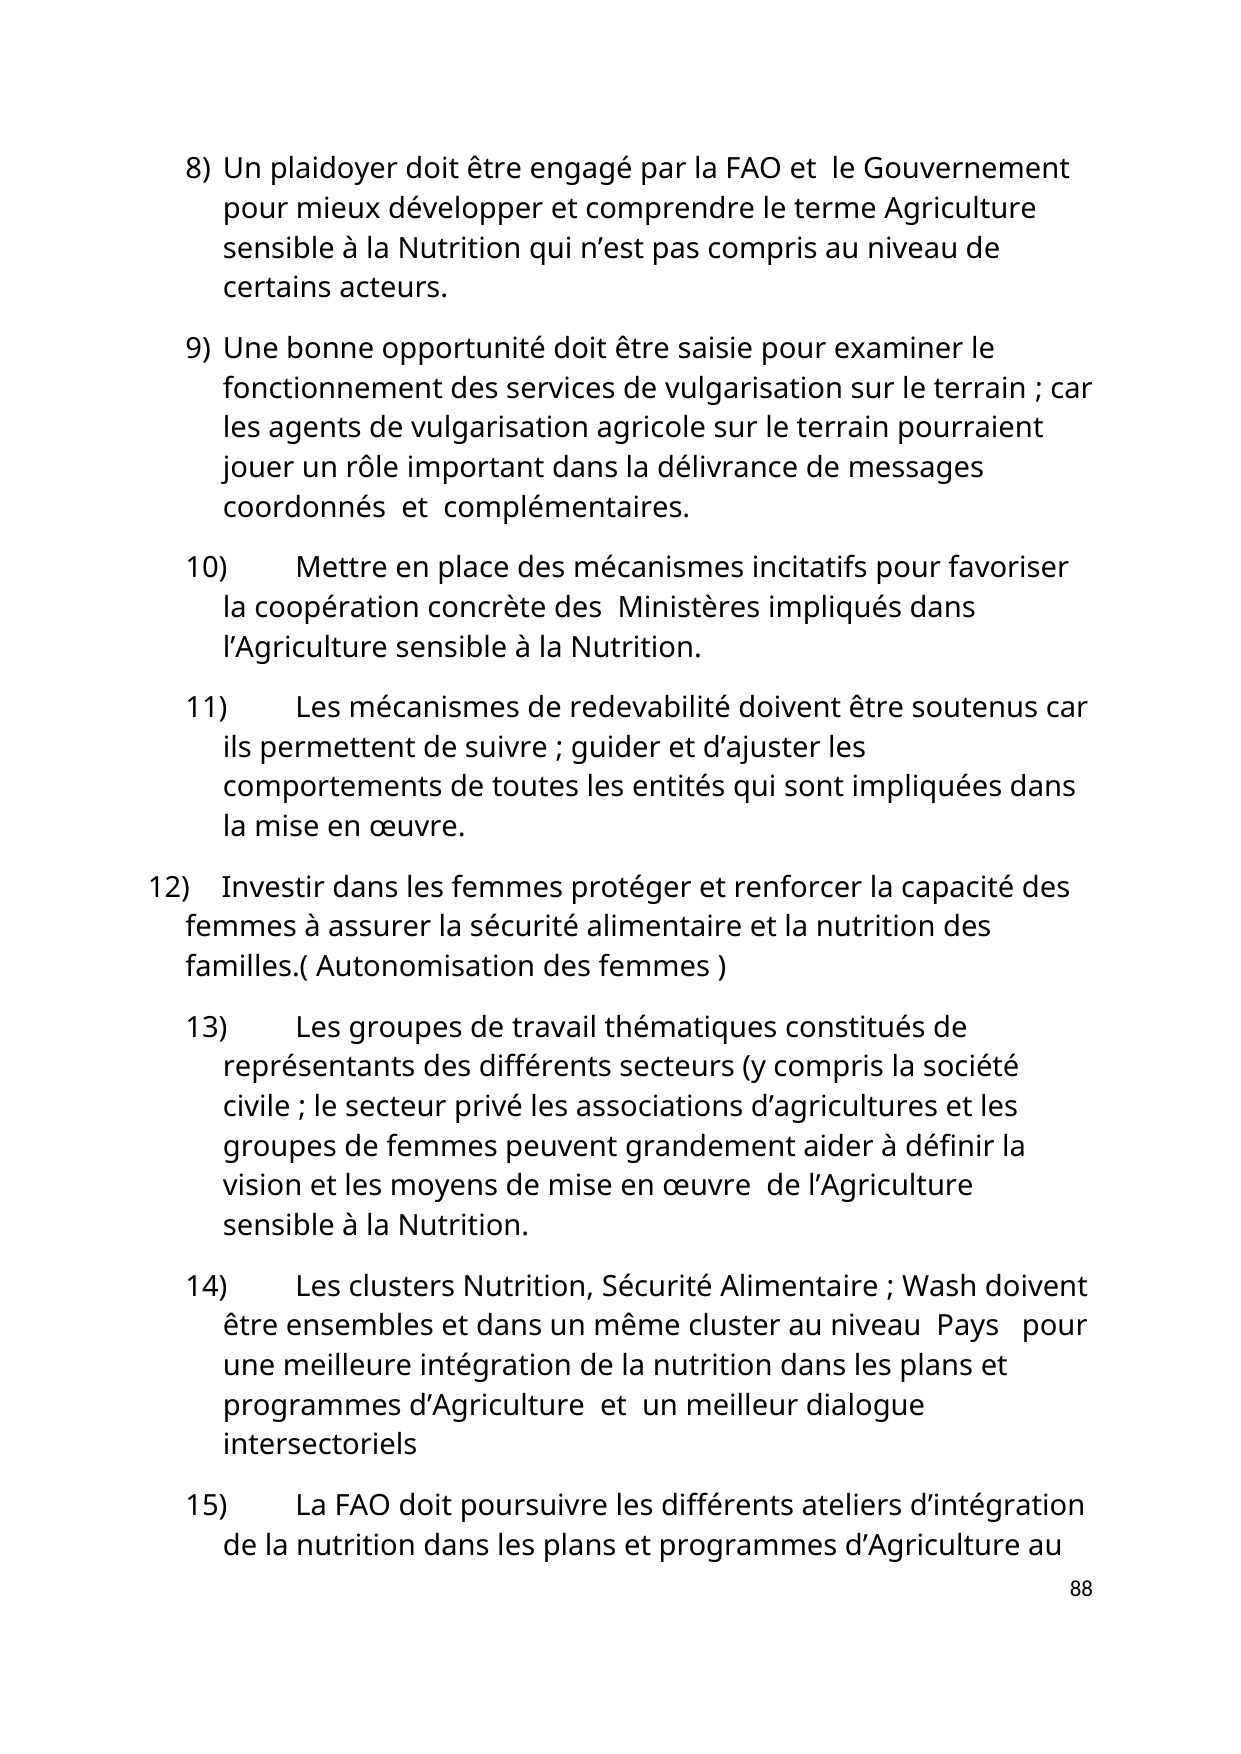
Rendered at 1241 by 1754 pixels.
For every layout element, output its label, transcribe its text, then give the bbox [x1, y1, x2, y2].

list Les clusters Nutrition, Sécurité Alimentaire ; Wash doivent être ensembles et dans un même cluster au niveau Pays pour une meilleure intégration de la nutrition dans les plans et programmes d’Agriculture et un meilleur dialogue intersectoriels [185, 1265, 1093, 1463]
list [185, 1484, 1093, 1563]
list Un plaidoyer doit être engagé par la FAO et le Gouvernement pour mieux développer et comprendre le terme Agriculture sensible à la Nutrition qui n’est pas compris au niveau de certains acteurs. [185, 148, 1093, 306]
list Une bonne opportunité doit être saisie pour examiner le fonctionnement des services de vulgarisation sur le terrain ; car les agents de vulgarisation agricole sur le terrain pourraient jouer un rôle important dans la délivrance de messages coordonnés et complémentaires. [185, 327, 1093, 526]
list Mettre en place des mécanismes incitatifs pour favoriser la coopération concrète des Ministères impliqués dans l’Agriculture sensible à la Nutrition. [185, 546, 1093, 666]
list Les groupes de travail thématiques constitués de représentants des différents secteurs (y compris la société civile ; le secteur privé les associations d’agricultures et les groupes de femmes peuvent grandement aider à définir la vision et les moyens de mise en œuvre de l’Agriculture sensible à la Nutrition. [185, 1006, 1093, 1244]
list Investir dans les femmes protéger et renforcer la capacité des femmes à assurer la sécurité alimentaire et la nutrition des familles.( Autonomisation des femmes ) [148, 866, 1093, 985]
list Les mécanismes de redevabilité doivent être soutenus car ils permettent de suivre ; guider et d’ajuster les comportements de toutes les entités qui sont impliquées dans la mise en œuvre. [185, 686, 1093, 845]
